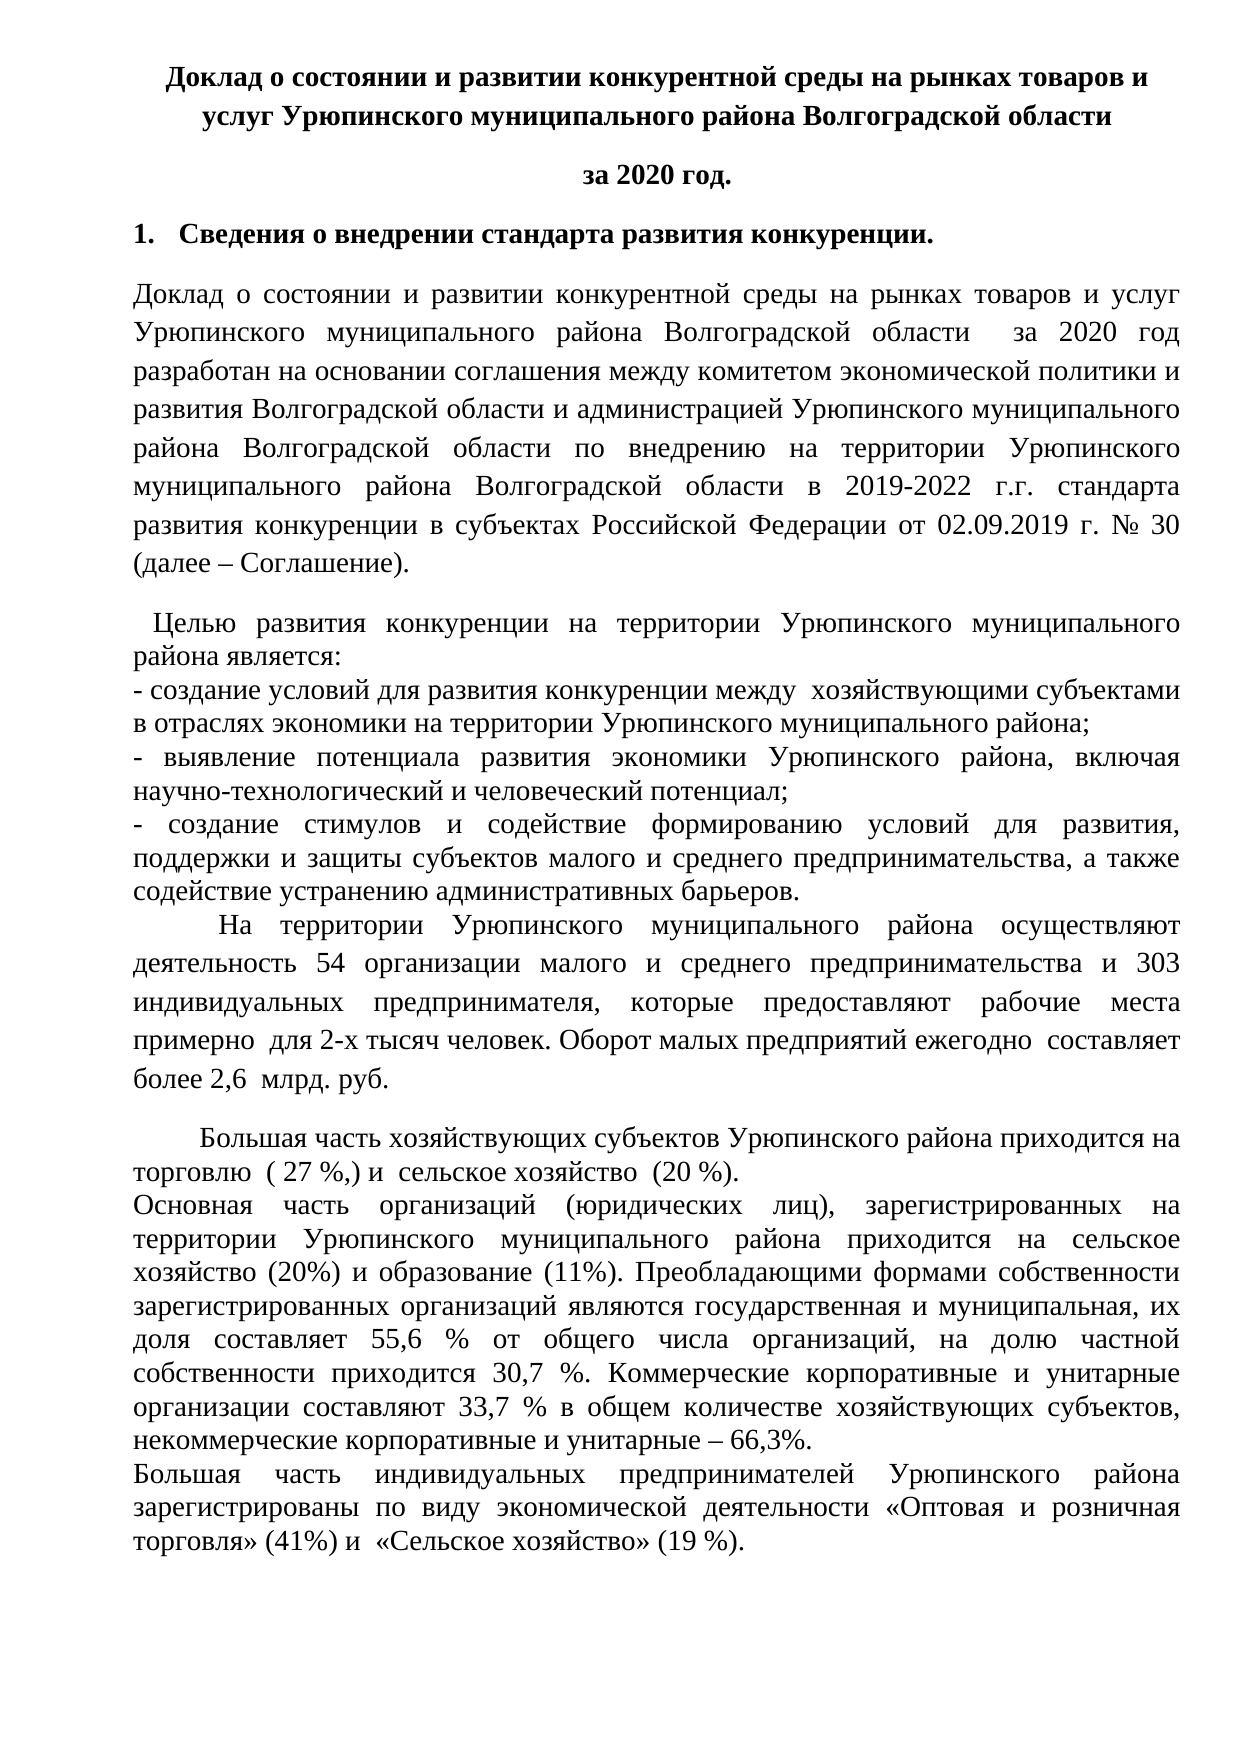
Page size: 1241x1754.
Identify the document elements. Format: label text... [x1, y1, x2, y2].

text На территории Урюпинского муниципального района осуществляют деятельность 54 организации малого и среднего предпринимательства и 303 индивидуальных предпринимателя, которые предоставляют рабочие места примерно для 2-х тысяч человек. Оборот малых предприятий ежегодно составляет более 2,6 млрд. руб. [133, 907, 1181, 1094]
text Большая часть индивидуальных предпринимателей Урюпинского района зарегистрированы по виду экономической деятельности «Оптовая и розничная торговля» (41%) и «Сельское хозяйство» (19 %). [133, 1456, 1181, 1556]
text - выявление потенциала развития экономики Урюпинского района, включая научно-технологический и человеческий потенциал; [133, 739, 1181, 806]
text - создание стимулов и содействие формированию условий для развития, поддержки и защиты субъектов малого и среднего предпринимательства, а также содействие устранению административных барьеров. [133, 806, 1181, 907]
text - создание условий для развития конкуренции между хозяйствующими субъектами в отраслях экономики на территории Урюпинского муниципального района; [133, 672, 1181, 739]
text Доклад о состоянии и развитии конкурентной среды на рынках товаров и услуг Урюпинского муниципального района Волгоградской области за 2020 год разработан на основании соглашения между комитетом экономической политики и развития Волгоградской области и администрацией Урюпинского муниципального района Волгоградской области по внедрению на территории Урюпинского муниципального района Волгоградской области в 2019-2022 г.г. стандарта развития конкуренции в субъектах Российской Федерации от 02.09.2019 г. № 30 (далее – Соглашение). [133, 276, 1181, 579]
text за 2020 год. [133, 157, 1181, 191]
text Основная часть организаций (юридических лиц), зарегистрированных на территории Урюпинского муниципального района приходится на сельское хозяйство (20%) и образование (11%). Преобладающими формами собственности зарегистрированных организаций являются государственная и муниципальная, их доля составляет 55,6 % от общего числа организаций, на долю частной собственности приходится 30,7 %. Коммерческие корпоративные и унитарные организации составляют 33,7 % в общем количестве хозяйствующих субъектов, некоммерческие корпоративные и унитарные – 66,3%. [133, 1187, 1181, 1456]
list Сведения о внедрении стандарта развития конкуренции. [133, 216, 1181, 250]
text Большая часть хозяйствующих субъектов Урюпинского района приходится на торговлю ( 27 %,) и сельское хозяйство (20 %). [133, 1120, 1181, 1187]
text Целью развития конкуренции на территории Урюпинского муниципального района является: [133, 605, 1181, 672]
text Доклад о состоянии и развитии конкурентной среды на рынках товаров и услуг Урюпинского муниципального района Волгоградской области [133, 59, 1181, 131]
